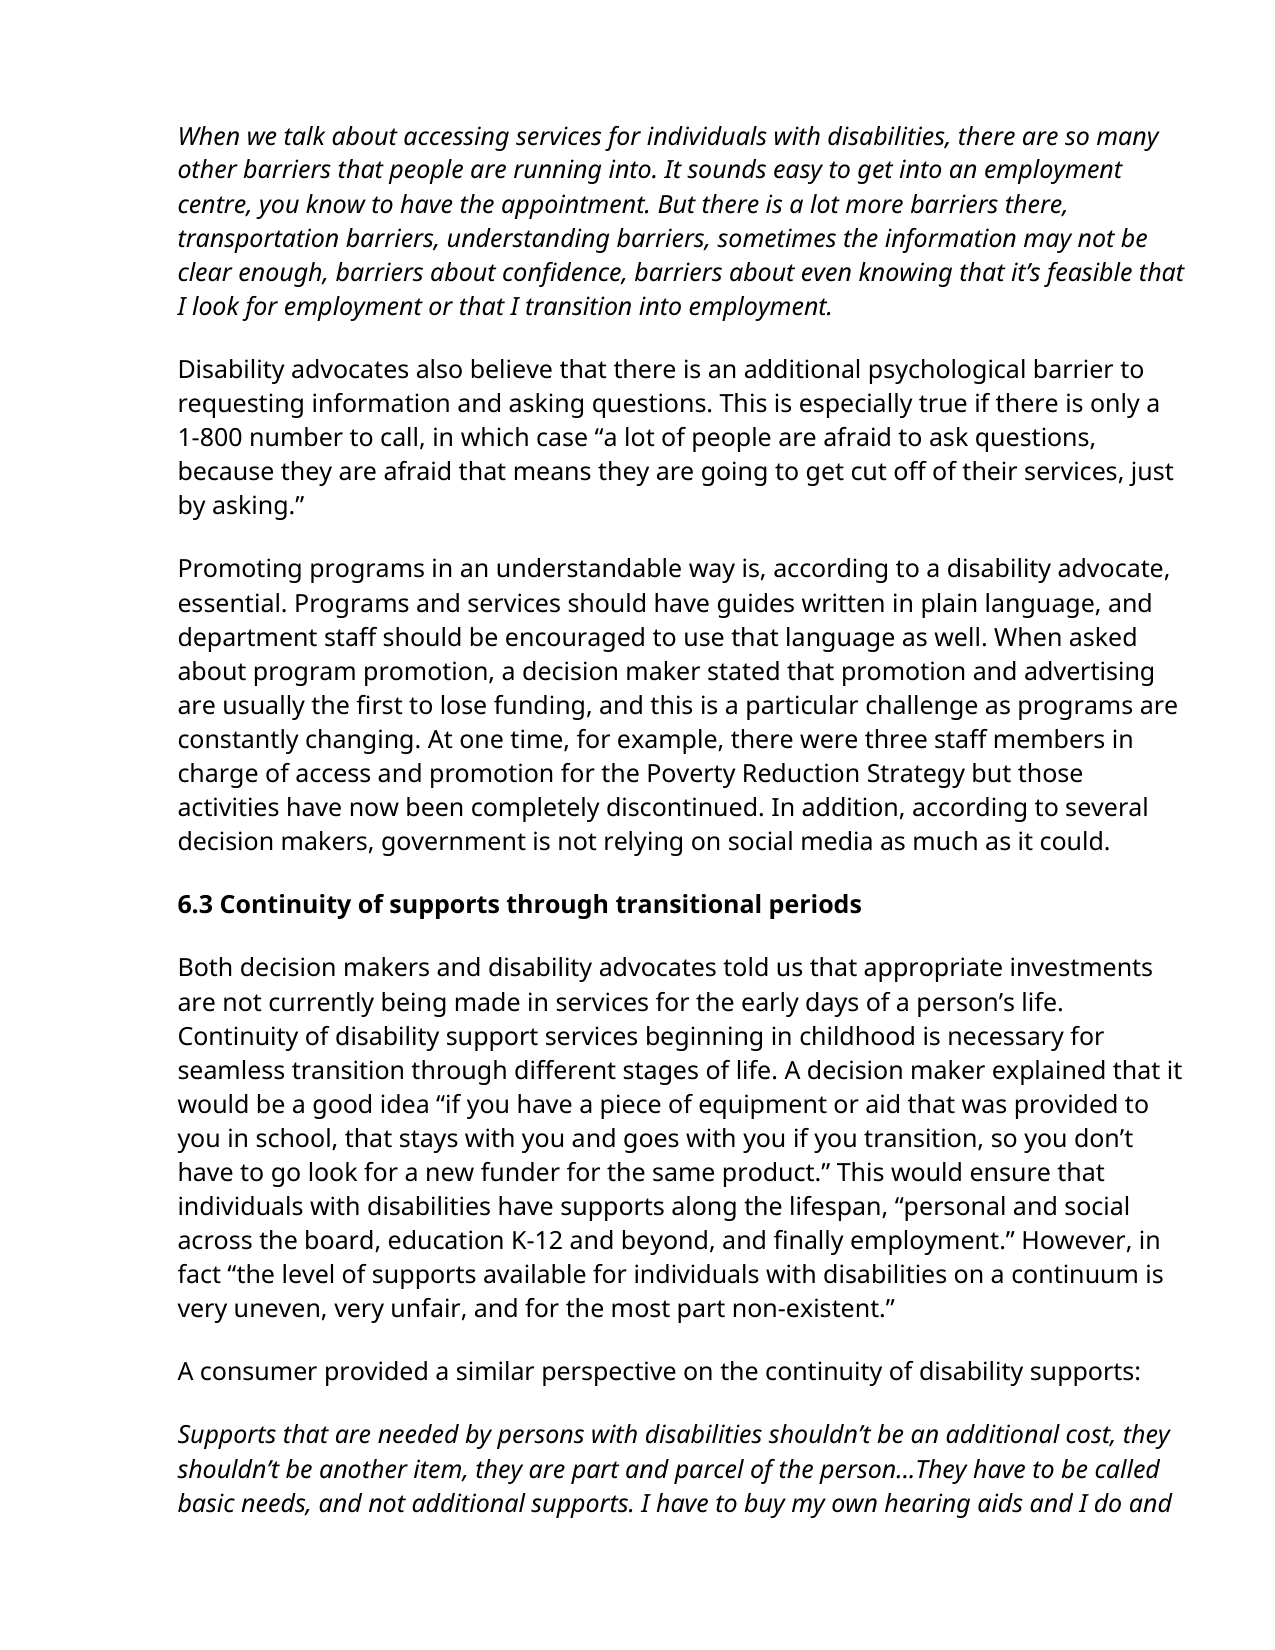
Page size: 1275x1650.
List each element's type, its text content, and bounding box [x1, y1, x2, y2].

text Disability advocates also believe that there is an additional psychological barrier to requesting information and asking questions. This is especially true if there is only a 1-800 number to call, in which case “a lot of people are afraid to ask questions, because they are afraid that means they are going to get cut off of their services, just by asking.” [177, 352, 1186, 522]
text Promoting programs in an understandable way is, according to a disability advocate, essential. Programs and services should have guides written in plain language, and department staff should be encouraged to use that language as well. When asked about program promotion, a decision maker stated that promotion and advertising are usually the first to lose funding, and this is a particular challenge as programs are constantly changing. At one time, for example, there were three staff members in charge of access and promotion for the Poverty Reduction Strategy but those activities have now been completely discontinued. In addition, according to several decision makers, government is not relying on social media as much as it could. [177, 551, 1186, 858]
text 6.3 Continuity of supports through transitional periods [177, 887, 1186, 921]
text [177, 1417, 1186, 1519]
text Both decision makers and disability advocates told us that appropriate investments are not currently being made in services for the early days of a person’s life. Continuity of disability support services beginning in childhood is necessary for seamless transition through different stages of life. A decision maker explained that it would be a good idea “if you have a piece of equipment or aid that was provided to you in school, that stays with you and goes with you if you transition, so you don’t have to go look for a new funder for the same product.” This would ensure that individuals with disabilities have supports along the lifespan, “personal and social across the board, education K-12 and beyond, and finally employment.” However, in fact “the level of supports available for individuals with disabilities on a continuum is very uneven, very unfair, and for the most part non-existent.” [177, 950, 1186, 1325]
text When we talk about accessing services for individuals with disabilities, there are so many other barriers that people are running into. It sounds easy to get into an employment centre, you know to have the appointment. But there is a lot more barriers there, transportation barriers, understanding barriers, sometimes the information may not be clear enough, barriers about confidence, barriers about even knowing that it’s feasible that I look for employment or that I transition into employment. [177, 118, 1186, 322]
text A consumer provided a similar perspective on the continuity of disability supports: [177, 1354, 1186, 1388]
